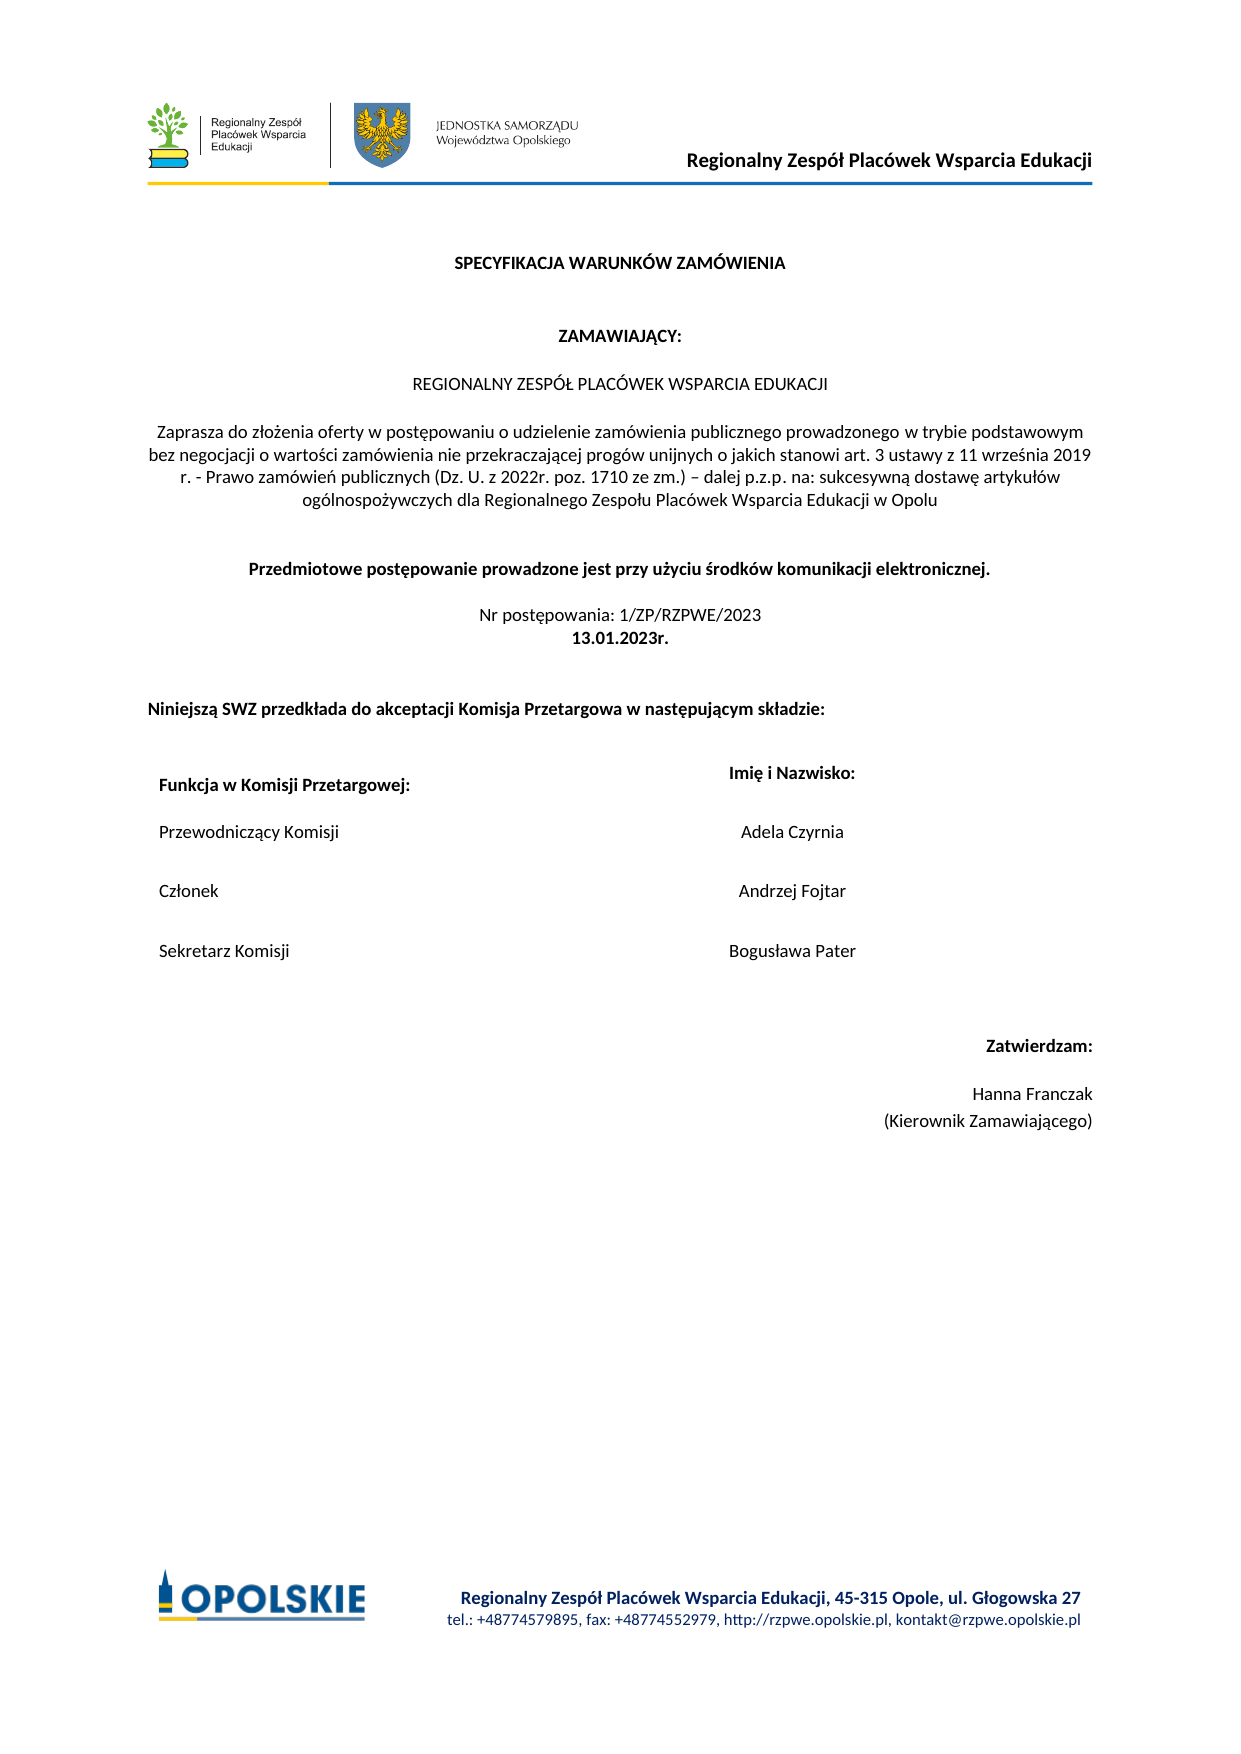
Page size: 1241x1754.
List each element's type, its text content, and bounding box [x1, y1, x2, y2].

text Hanna Franczak [148, 1082, 1093, 1105]
table_header Funkcja w Komisji Przetargowej: [148, 745, 492, 804]
text Nr postępowania: 1/ZP/RZPWE/2023 [148, 603, 1093, 626]
table_cell Przewodniczący Komisji [148, 804, 492, 863]
text (Kierownik Zamawiającego) [148, 1109, 1093, 1132]
text Zaprasza do złożenia oferty w postępowaniu o udzielenie zamówienia publicznego prowadzonego w trybie podstawowym bez negocjacji o wartości zamówienia nie przekraczającej progów unijnych o jakich stanowi art. 3 ustawy z 11 września 2019 r. - Prawo zamówień publicznych (Dz. U. z 2022r. poz. 1710 ze zm.) – dalej p.z.p. na: sukcesywną dostawę artykułów ogólnospożywczych dla Regionalnego Zespołu Placówek Wsparcia Edukacji w Opolu [148, 420, 1093, 512]
table_header Imię i Nazwisko: [492, 745, 1093, 804]
text specyfikacja warunków zamówienia [148, 251, 1093, 274]
table_cell Sekretarz Komisji [148, 923, 492, 982]
table_cell Adela Czyrnia [492, 804, 1093, 863]
text Regionalny Zespół Placówek Wsparcia edukacji [148, 372, 1093, 395]
text zAMAWIAJĄCY: [148, 324, 1093, 347]
text Przedmiotowe postępowanie prowadzone jest przy użyciu środków komunikacji elektronicznej. [148, 557, 1093, 580]
table_cell Andrzej Fojtar [492, 864, 1093, 923]
text Zatwierdzam: [148, 1034, 1093, 1057]
picture [158, 1569, 365, 1621]
table_cell Bogusława Pater [492, 923, 1093, 982]
table_cell Członek [148, 864, 492, 923]
title 13.01.2023r. [148, 626, 1093, 649]
text Niniejszą SWZ przedkłada do akceptacji Komisja Przetargowa w następującym składzie: [148, 697, 1093, 720]
